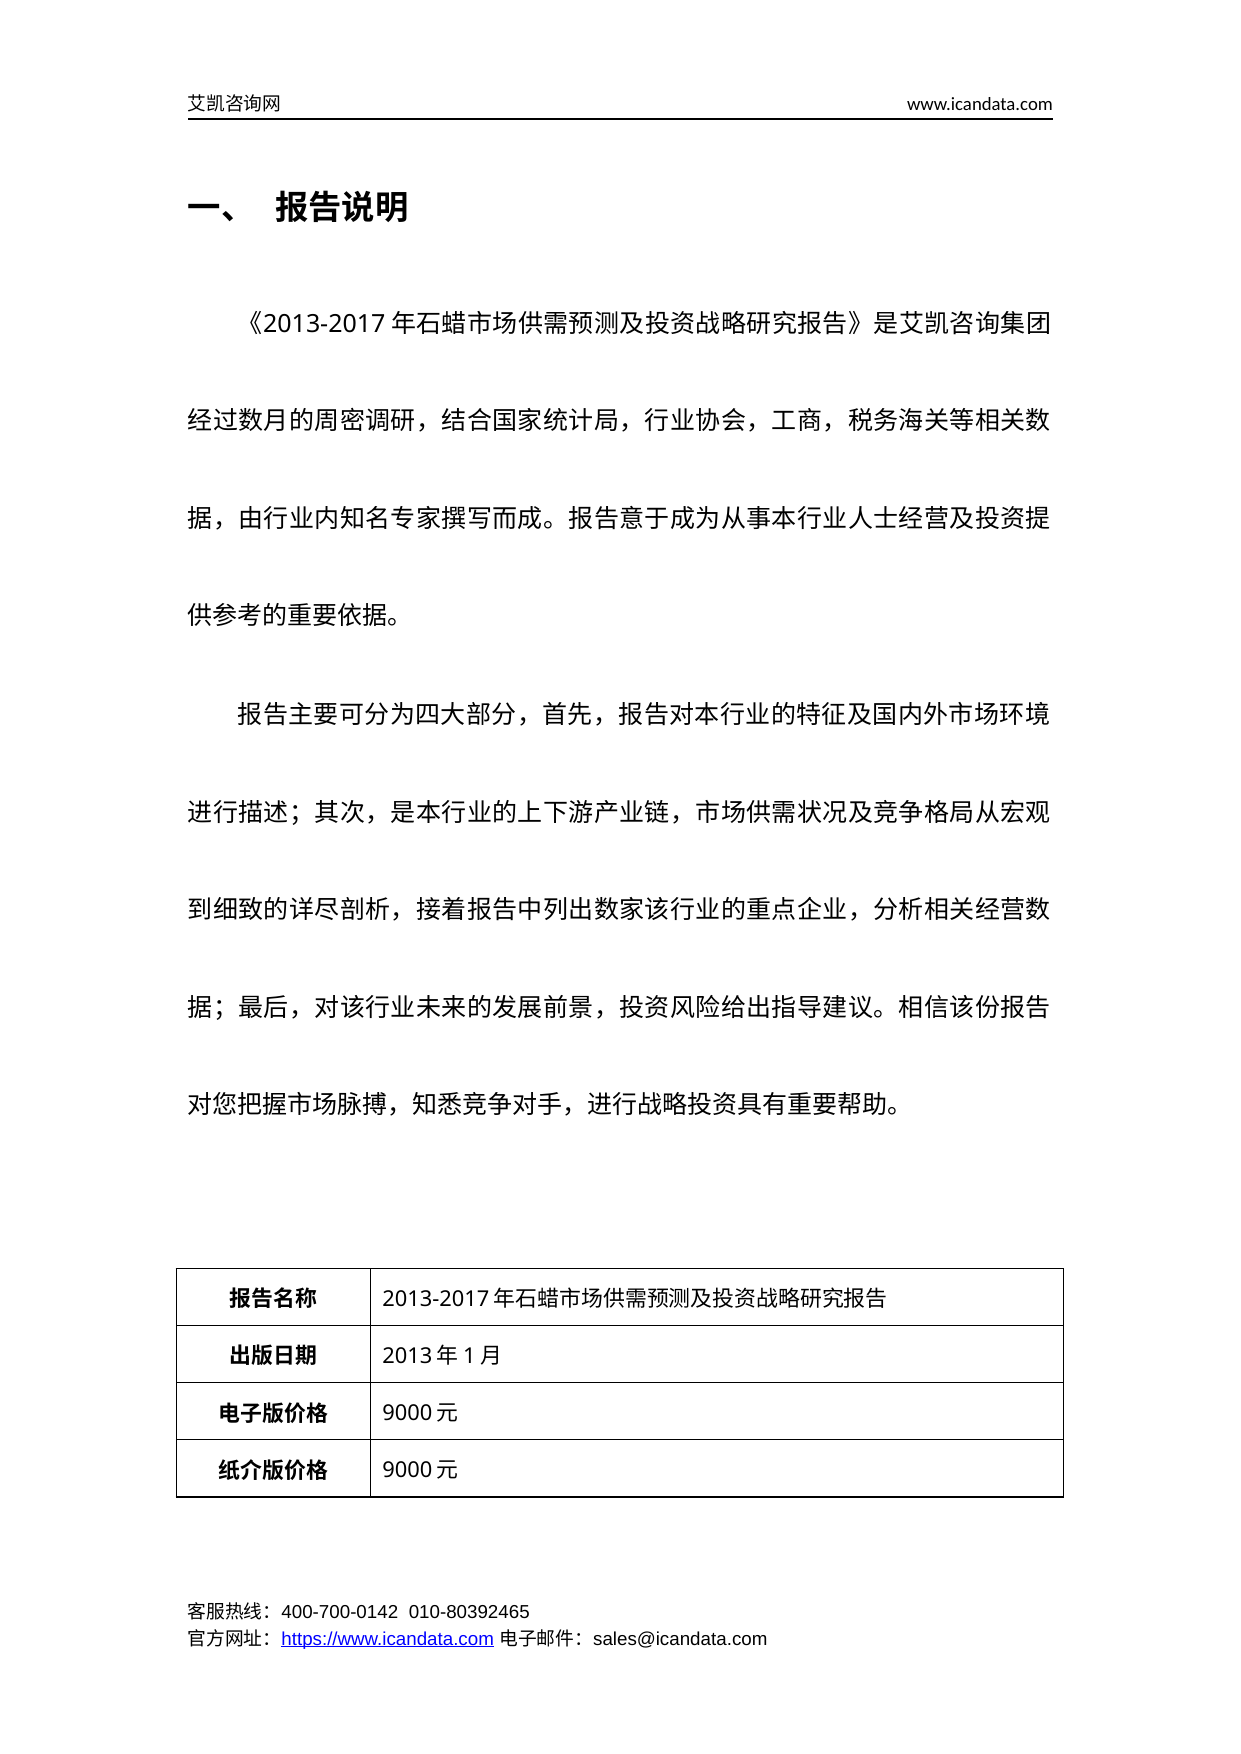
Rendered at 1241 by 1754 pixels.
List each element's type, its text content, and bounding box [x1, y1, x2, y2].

text 报告主要可分为四大部分，首先，报告对本行业的特征及国内外市场环境进行描述；其次，是本行业的上下游产业链，市场供需状况及竞争格局从宏观到细致的详尽剖析，接着报告中列出数家该行业的重点企业，分析相关经营数据；最后，对该行业未来的发展前景，投资风险给出指导建议。相信该份报告对您把握市场脉搏，知悉竞争对手，进行战略投资具有重要帮助。 [187, 681, 1053, 1136]
table_cell 9000元 [371, 1383, 1063, 1439]
table_header 报告名称 [177, 1269, 370, 1325]
table_cell 纸介版价格 [177, 1440, 370, 1496]
table_cell 出版日期 [177, 1326, 370, 1382]
table_header 2013-2017年石蜡市场供需预测及投资战略研究报告 [371, 1269, 1063, 1325]
table_cell 电子版价格 [177, 1383, 370, 1439]
table_cell 2013年1月 [371, 1326, 1063, 1382]
text 《2013-2017年石蜡市场供需预测及投资战略研究报告》是艾凯咨询集团经过数月的周密调研，结合国家统计局，行业协会，工商，税务海关等相关数据，由行业内知名专家撰写而成。报告意于成为从事本行业人士经营及投资提供参考的重要依据。 [187, 289, 1053, 646]
subtitle 报告说明 [187, 172, 1053, 237]
table_cell 9000元 [371, 1440, 1063, 1496]
